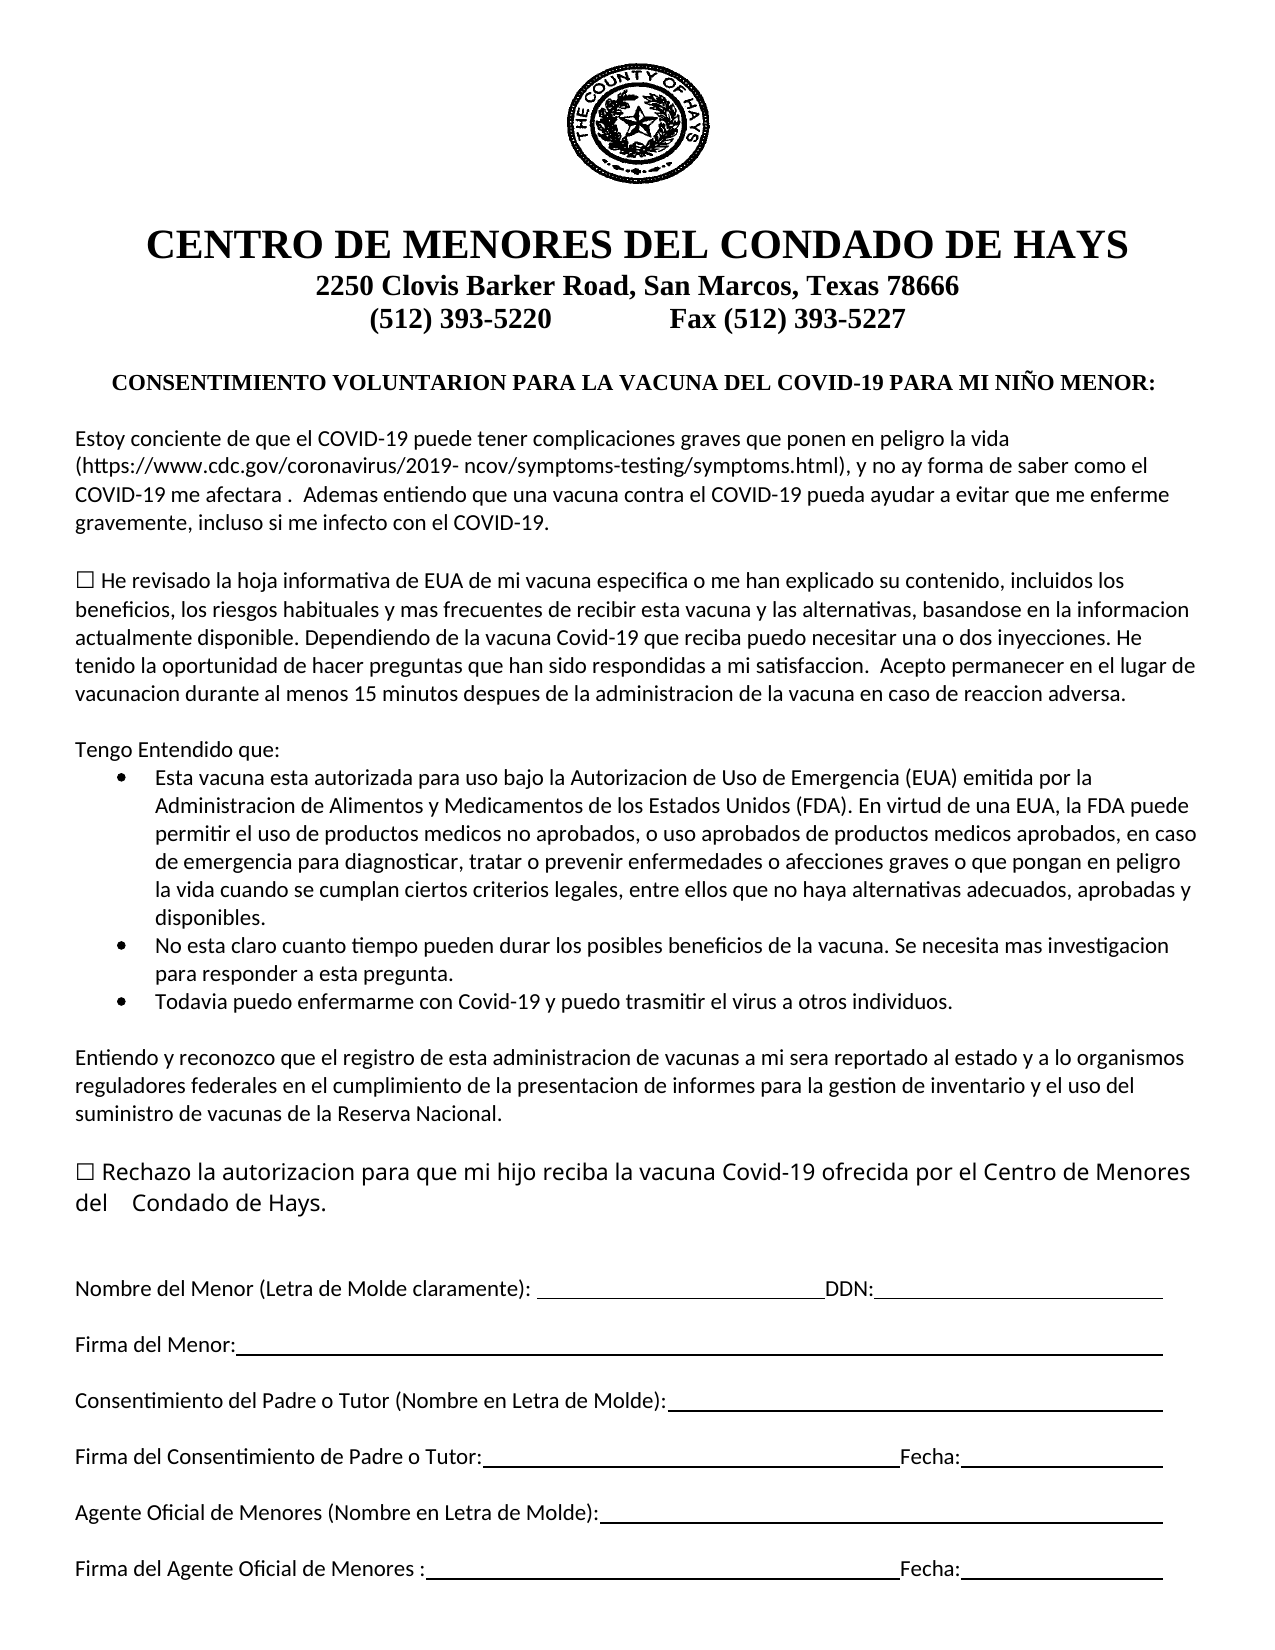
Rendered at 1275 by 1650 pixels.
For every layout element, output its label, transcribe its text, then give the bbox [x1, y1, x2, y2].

text CONSENTIMIENTO VOLUNTARION PARA LA VACUNA DEL COVID-19 PARA MI NIÑO MENOR: [75, 368, 1200, 395]
list Esta vacuna esta autorizada para uso bajo la Autorizacion de Uso de Emergencia (EUA) emitida por la Administracion de Alimentos y Medicamentos de los Estados Unidos (FDA). En virtud de una EUA, la FDA puede permitir el uso de productos medicos no aprobados, o uso aprobados de productos medicos aprobados, en caso de emergencia para diagnosticar, tratar o prevenir enfermedades o afecciones graves o que pongan en peligro la vida cuando se cumplan ciertos criterios legales, entre ellos que no haya alternativas adecuados, aprobadas y disponibles. [117, 763, 1200, 931]
text ☐ Rechazo la autorizacion para que mi hijo reciba la vacuna Covid-19 ofrecida por el Centro de Menores del Condado de Hays. [75, 1155, 1200, 1218]
text Firma del Menor: [75, 1330, 1200, 1358]
text (512) 393-5220 Fax (512) 393-5227 [75, 301, 1200, 335]
text Agente Oficial de Menores (Nombre en Letra de Molde): [75, 1498, 1200, 1526]
picture [547, 45, 728, 195]
text ☐ He revisado la hoja informativa de EUA de mi vacuna especifica o me han explicado su contenido, incluidos los beneficios, los riesgos habituales y mas frecuentes de recibir esta vacuna y las alternativas, basandose en la informacion actualmente disponible. Dependiendo de la vacuna Covid-19 que reciba puedo necesitar una o dos inyecciones. He tenido la oportunidad de hacer preguntas que han sido respondidas a mi satisfaccion. Acepto permanecer en el lugar de vacunacion durante al menos 15 minutos despues de la administracion de la vacuna en caso de reaccion adversa. [75, 564, 1200, 707]
text Entiendo y reconozco que el registro de esta administracion de vacunas a mi sera reportado al estado y a lo organismos reguladores federales en el cumplimiento de la presentacion de informes para la gestion de inventario y el uso del suministro de vacunas de la Reserva Nacional. [75, 1043, 1200, 1127]
text 2250 Clovis Barker Road, San Marcos, Texas 78666 [75, 268, 1200, 301]
text Firma del Agente Oficial de Menores : Fecha: [75, 1554, 1200, 1582]
text Consentimiento del Padre o Tutor (Nombre en Letra de Molde): [75, 1386, 1200, 1414]
text Estoy conciente de que el COVID-19 puede tener complicaciones graves que ponen en peligro la vida (https://www.cdc.gov/coronavirus/2019- ncov/symptoms-testing/symptoms.html), y no ay forma de saber como el COVID-19 me afectara . Ademas entiendo que una vacuna contra el COVID-19 pueda ayudar a evitar que me enferme gravemente, incluso si me infecto con el COVID-19. [75, 424, 1200, 536]
list Todavia puedo enfermarme con Covid-19 y puedo trasmitir el virus a otros individuos. [117, 987, 1200, 1015]
text Nombre del Menor (Letra de Molde claramente): DDN: [75, 1274, 1200, 1302]
text CENTRO DE MENORES DEL CONDADO DE HAYS [75, 220, 1200, 268]
list No esta claro cuanto tiempo pueden durar los posibles beneficios de la vacuna. Se necesita mas investigacion para responder a esta pregunta. [117, 931, 1200, 987]
text Firma del Consentimiento de Padre o Tutor: Fecha: [75, 1442, 1200, 1470]
text Tengo Entendido que: [75, 735, 1200, 763]
